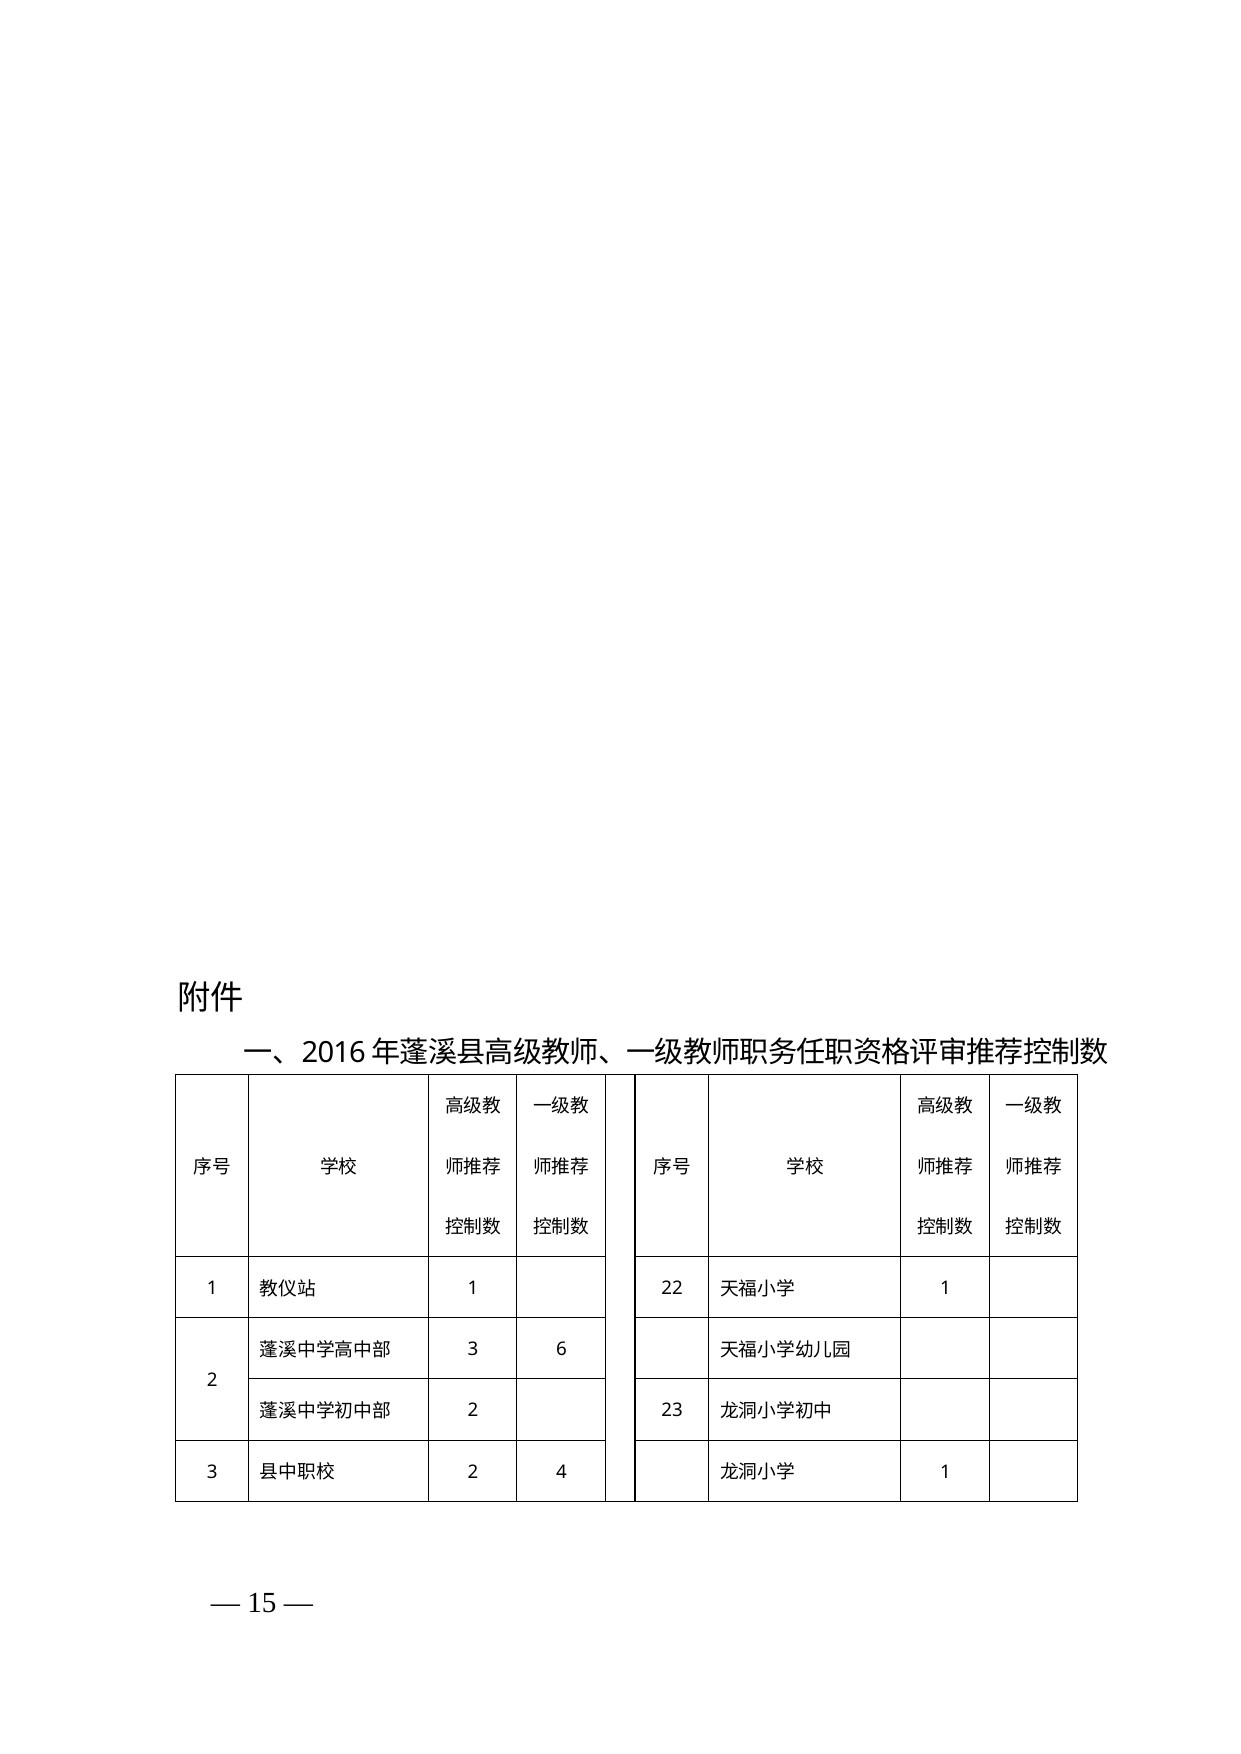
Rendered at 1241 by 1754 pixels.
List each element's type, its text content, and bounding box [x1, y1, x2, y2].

table_cell [636, 1441, 708, 1501]
text 一、2016年蓬溪县高级教师、一级教师职务任职资格评审推荐控制数 [243, 1019, 1128, 1073]
table_cell [517, 1379, 605, 1439]
table_cell 1 [901, 1257, 989, 1317]
table_cell 2 [176, 1318, 248, 1439]
table_cell 1 [176, 1257, 248, 1317]
table_cell 3 [429, 1318, 516, 1378]
table_cell [901, 1318, 989, 1378]
table_cell 天福小学 [709, 1257, 900, 1317]
table_header 学校 [249, 1075, 428, 1256]
text 附件 [177, 971, 1128, 1019]
table_header 学校 [709, 1075, 900, 1256]
table_cell 蓬溪中学初中部 [249, 1379, 428, 1439]
table_cell 教仪站 [249, 1257, 428, 1317]
table_cell 4 [517, 1441, 605, 1501]
table_cell 龙洞小学 [709, 1441, 900, 1501]
table_cell [517, 1257, 605, 1317]
table_header 序号 [176, 1075, 248, 1256]
table_cell 2 [429, 1441, 516, 1501]
table_cell 22 [636, 1257, 708, 1317]
table_cell 蓬溪中学高中部 [249, 1318, 428, 1378]
table_cell 县中职校 [249, 1441, 428, 1501]
table_cell 1 [901, 1441, 989, 1501]
table_header 一级教师推荐控制数 [990, 1075, 1077, 1256]
table_cell 6 [517, 1318, 605, 1378]
table_cell 23 [636, 1379, 708, 1439]
table_cell [990, 1318, 1077, 1378]
table_cell 2 [429, 1379, 516, 1439]
table_cell 天福小学幼儿园 [709, 1318, 900, 1378]
table_header 一级教师推荐控制数 [517, 1075, 605, 1256]
table_cell [901, 1379, 989, 1439]
table_cell [636, 1318, 708, 1378]
table_header 序号 [636, 1075, 708, 1256]
table_header 高级教师推荐控制数 [429, 1075, 516, 1256]
table_header 高级教师推荐控制数 [901, 1075, 989, 1256]
table_cell 3 [176, 1441, 248, 1501]
table_cell [990, 1441, 1077, 1501]
table_cell 龙洞小学初中 [709, 1379, 900, 1439]
table_cell [990, 1257, 1077, 1317]
table_cell [990, 1379, 1077, 1439]
table_cell 1 [429, 1257, 516, 1317]
table_header [606, 1075, 634, 1501]
